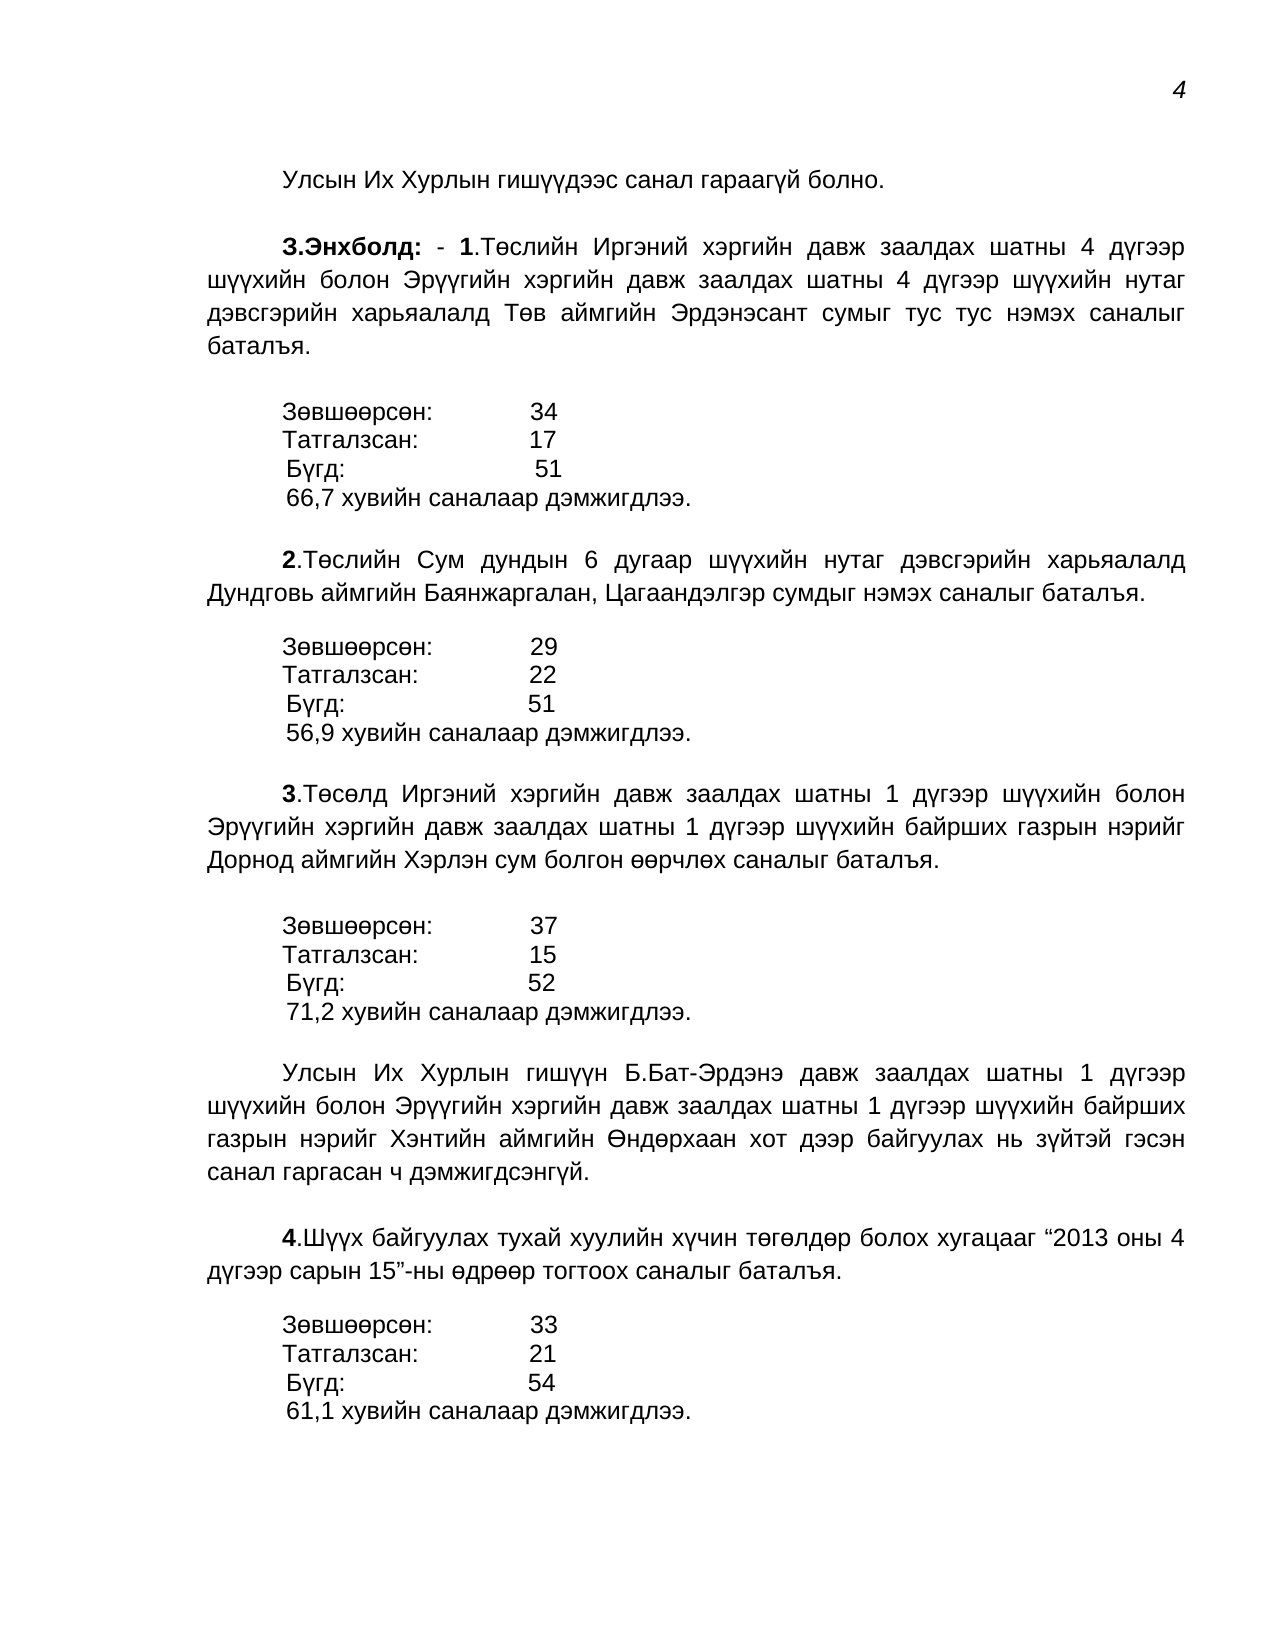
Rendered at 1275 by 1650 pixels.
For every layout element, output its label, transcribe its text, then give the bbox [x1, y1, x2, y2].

text Татгалзсан: 15 [207, 939, 1186, 968]
text Зөвшөөрсөн: 34 [207, 397, 1186, 425]
text 4.Шүүх байгуулах тухай хуулийн хүчин төгөлдөр болох хугацааг “2013 оны 4 дүгээр сарын 15”-ны өдрөөр тогтоох саналыг баталъя. [207, 1223, 1186, 1285]
text З.Энхболд: - 1.Төслийн Иргэний хэргийн давж заалдах шатны 4 дүгээр шүүхийн болон Эрүүгийн хэргийн давж заалдах шатны 4 дүгээр шүүхийн нутаг дэвсгэрийн харьяалалд Төв аймгийн Эрдэнэсант сумыг тус тус нэмэх саналыг баталъя. [207, 232, 1186, 359]
text Зөвшөөрсөн: 33 [207, 1310, 1186, 1339]
text Улсын Их Хурлын гишүүдээс санал гараагүй болно. [207, 166, 1186, 194]
text Бүгд: 51 [207, 689, 1186, 718]
text Бүгд: 54 [207, 1367, 1186, 1396]
text Бүгд: 52 [207, 968, 1186, 997]
text Татгалзсан: 21 [207, 1339, 1186, 1367]
text 2.Төслийн Сум дундын 6 дугаар шүүхийн нутаг дэвсгэрийн харьяалалд Дундговь аймгийн Баянжаргалан, Цагаандэлгэр сумдыг нэмэх саналыг баталъя. [207, 545, 1186, 606]
text 71,2 хувийн саналаар дэмжигдлээ. [207, 997, 1186, 1026]
text Зөвшөөрсөн: 37 [207, 911, 1186, 939]
text Улсын Их Хурлын гишүүн Б.Бат-Эрдэнэ давж заалдах шатны 1 дүгээр шүүхийн болон Эрүүгийн хэргийн давж заалдах шатны 1 дүгээр шүүхийн байрших газрын нэрийг Хэнтийн аймгийн Өндөрхаан хот дээр байгуулах нь зүйтэй гэсэн санал гаргасан ч дэмжигдсэнгүй. [207, 1058, 1186, 1186]
text 61,1 хувийн саналаар дэмжигдлээ. [207, 1396, 1186, 1425]
text 66,7 хувийн саналаар дэмжигдлээ. [207, 483, 1186, 512]
text Татгалзсан: 17 [207, 425, 1186, 454]
text Зөвшөөрсөн: 29 [207, 632, 1186, 660]
text Татгалзсан: 22 [207, 660, 1186, 689]
text 56,9 хувийн саналаар дэмжигдлээ. [207, 718, 1186, 747]
text 3.Төсөлд Иргэний хэргийн давж заалдах шатны 1 дүгээр шүүхийн болон Эрүүгийн хэргийн давж заалдах шатны 1 дүгээр шүүхийн байрших газрын нэрийг Дорнод аймгийн Хэрлэн сум болгон өөрчлөх саналыг баталъя. [207, 779, 1186, 873]
text Бүгд: 51 [207, 454, 1186, 483]
